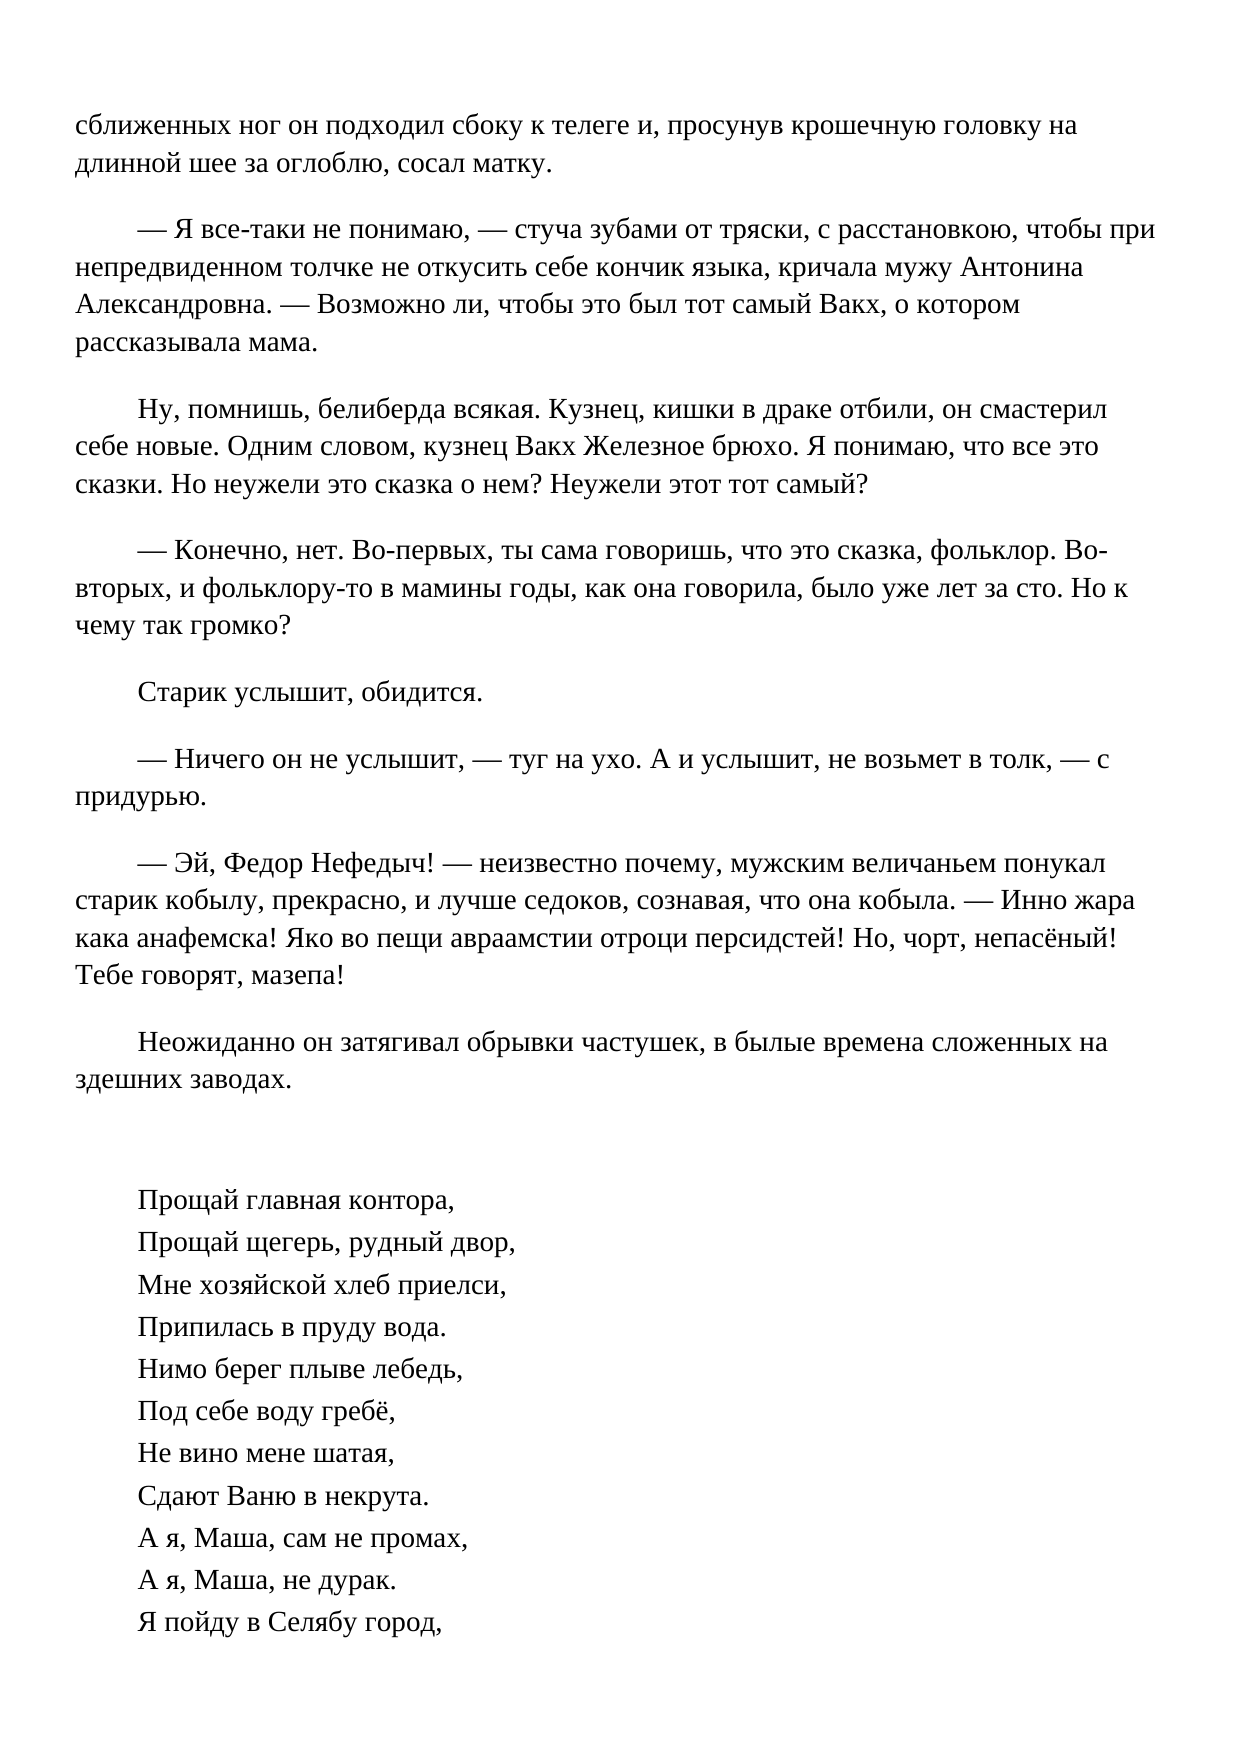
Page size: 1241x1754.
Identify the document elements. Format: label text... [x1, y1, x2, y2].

text Мне хозяйской хлеб приелси, [75, 1263, 1165, 1300]
text А я, Маша, не дурак. [75, 1558, 1165, 1596]
text — Конечно, нет. Во-первых, ты сама говоришь, что это сказка, фольклор. Во-вторых, и фольклору-то в мамины годы, как она говорила, было уже лет за сто. Но к чему так громко? [75, 528, 1165, 641]
text Прощай щегерь, рудный двор, [75, 1221, 1165, 1258]
text Нимо берег плыве лебедь, [75, 1347, 1165, 1385]
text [75, 103, 1165, 178]
text — Эй, Федор Нефедыч! — неизвестно почему, мужским величаньем понукал старик кобылу, прекрасно, и лучше седоков, сознавая, что она кобыла. — Инно жара кака анафемска! Яко во пещи авраамстии отроци персидстей! Но, чорт, непасёный! Тебе говорят, мазепа! [75, 841, 1165, 991]
text Старик услышит, обидится. [75, 670, 1165, 708]
text Неожиданно он затягивал обрывки частушек, в былые времена сложенных на здешних заводах. [75, 1020, 1165, 1095]
text Под себе воду гребё, [75, 1389, 1165, 1427]
text А я, Маша, сам не промах, [75, 1516, 1165, 1553]
text Не вино мене шатая, [75, 1432, 1165, 1469]
text Сдают Ваню в некрута. [75, 1474, 1165, 1511]
text Ну, помнишь, белиберда всякая. Кузнец, кишки в драке отбили, он смастерил себе новые. Одним словом, кузнец Вакх Железное брюхо. Я понимаю, что все это сказки. Но неужели это сказка о нем? Неужели этот тот самый? [75, 387, 1165, 499]
text Прощай главная контора, [75, 1178, 1165, 1216]
text — Ничего он не услышит, — туг на ухо. А и услышит, не возьмет в толк, — с придурью. [75, 737, 1165, 812]
text Припилась в пруду вода. [75, 1305, 1165, 1342]
text Я пойду в Селябу город, [75, 1600, 1165, 1638]
text — Я все-таки не понимаю, — стуча зубами от тряски, с расстановкою, чтобы при непредвиденном толчке не откусить себе кончик языка, кричала мужу Антонина Александровна. — Возможно ли, чтобы это был тот самый Вакх, о котором рассказывала мама. [75, 208, 1165, 358]
